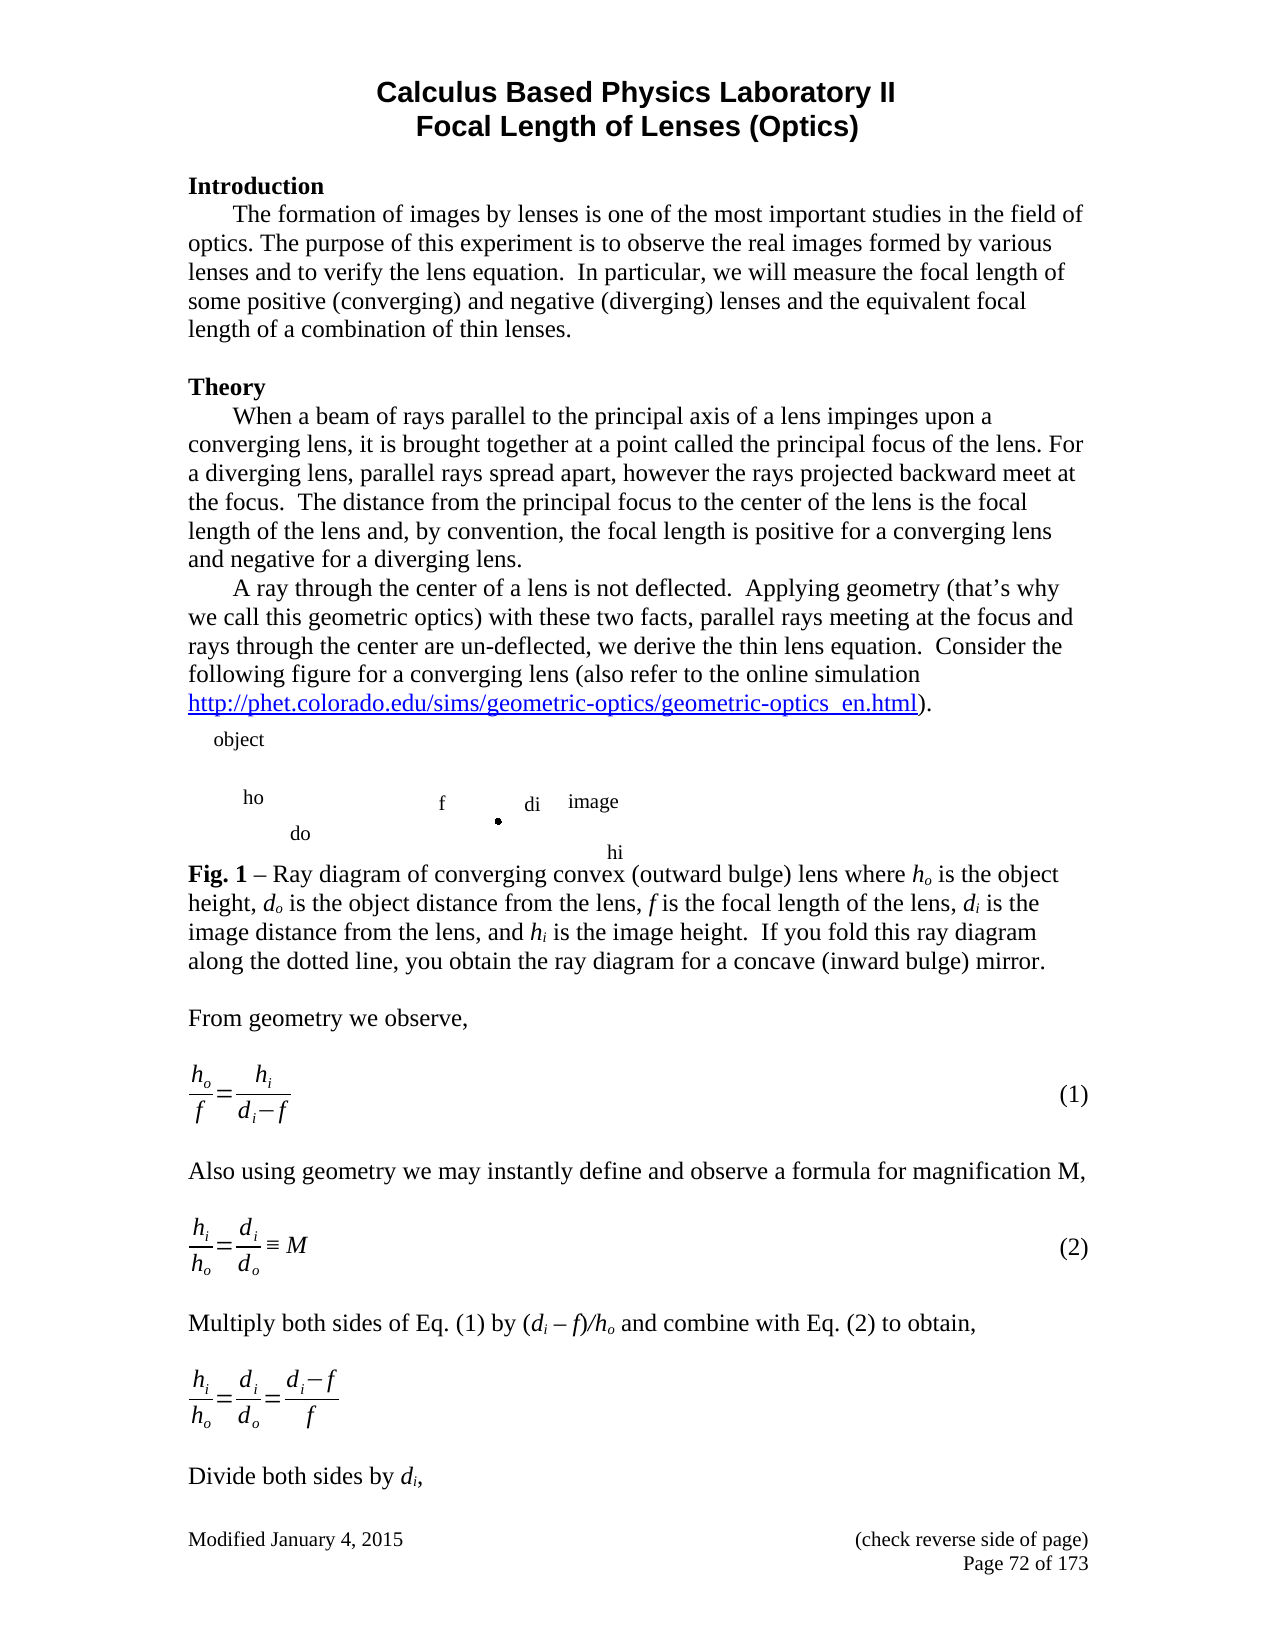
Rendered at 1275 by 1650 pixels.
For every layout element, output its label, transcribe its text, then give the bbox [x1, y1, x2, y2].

text Multiply both sides of Eq. (1) by (di – f)/ho and combine with Eq. (2) to obtain, [188, 1308, 1087, 1337]
text From geometry we observe, [188, 1003, 1087, 1032]
text (2) [188, 1213, 1087, 1280]
text Theory [188, 372, 1087, 401]
text Divide both sides by di, [188, 1461, 1087, 1490]
text When a beam of rays parallel to the principal axis of a lens impinges upon a converging lens, it is brought together at a point called the principal focus of the lens. For a diverging lens, parallel rays spread apart, however the rays projected backward meet at the focus. The distance from the principal focus to the center of the lens is the focal length of the lens and, by convention, the focal length is positive for a converging lens and negative for a diverging lens. [188, 401, 1087, 573]
text (1) [188, 1061, 1087, 1127]
text Fig. 1 – Ray diagram of converging convex (outward bulge) lens where ho is the object height, do is the object distance from the lens, f is the focal length of the lens, di is the image distance from the lens, and hi is the image height. If you fold this ray diagram along the dotted line, you obtain the ray diagram for a concave (inward bulge) mirror. [188, 717, 1087, 974]
text The formation of images by lenses is one of the most important studies in the field of optics. The purpose of this experiment is to observe the real images formed by various lenses and to verify the lens equation. In particular, we will measure the focal length of some positive (converging) and negative (diverging) lenses and the equivalent focal length of a combination of thin lenses. [188, 199, 1087, 343]
text Introduction [188, 171, 1087, 199]
text Also using geometry we may instantly define and observe a formula for magnification M, [188, 1156, 1087, 1185]
text A ray through the center of a lens is not deflected. Applying geometry (that’s why we call this geometric optics) with these two facts, parallel rays meeting at the focus and rays through the center are un-deflected, we derive the thin lens equation. Consider the following figure for a converging lens (also refer to the online simulation http://phet.colorado.edu/sims/geometric-optics/geometric-optics_en.html). [188, 573, 1087, 717]
subtitle Focal Length of Lenses (Optics) [188, 108, 1087, 142]
text Calculus Based Physics Laboratory II [188, 75, 1084, 108]
